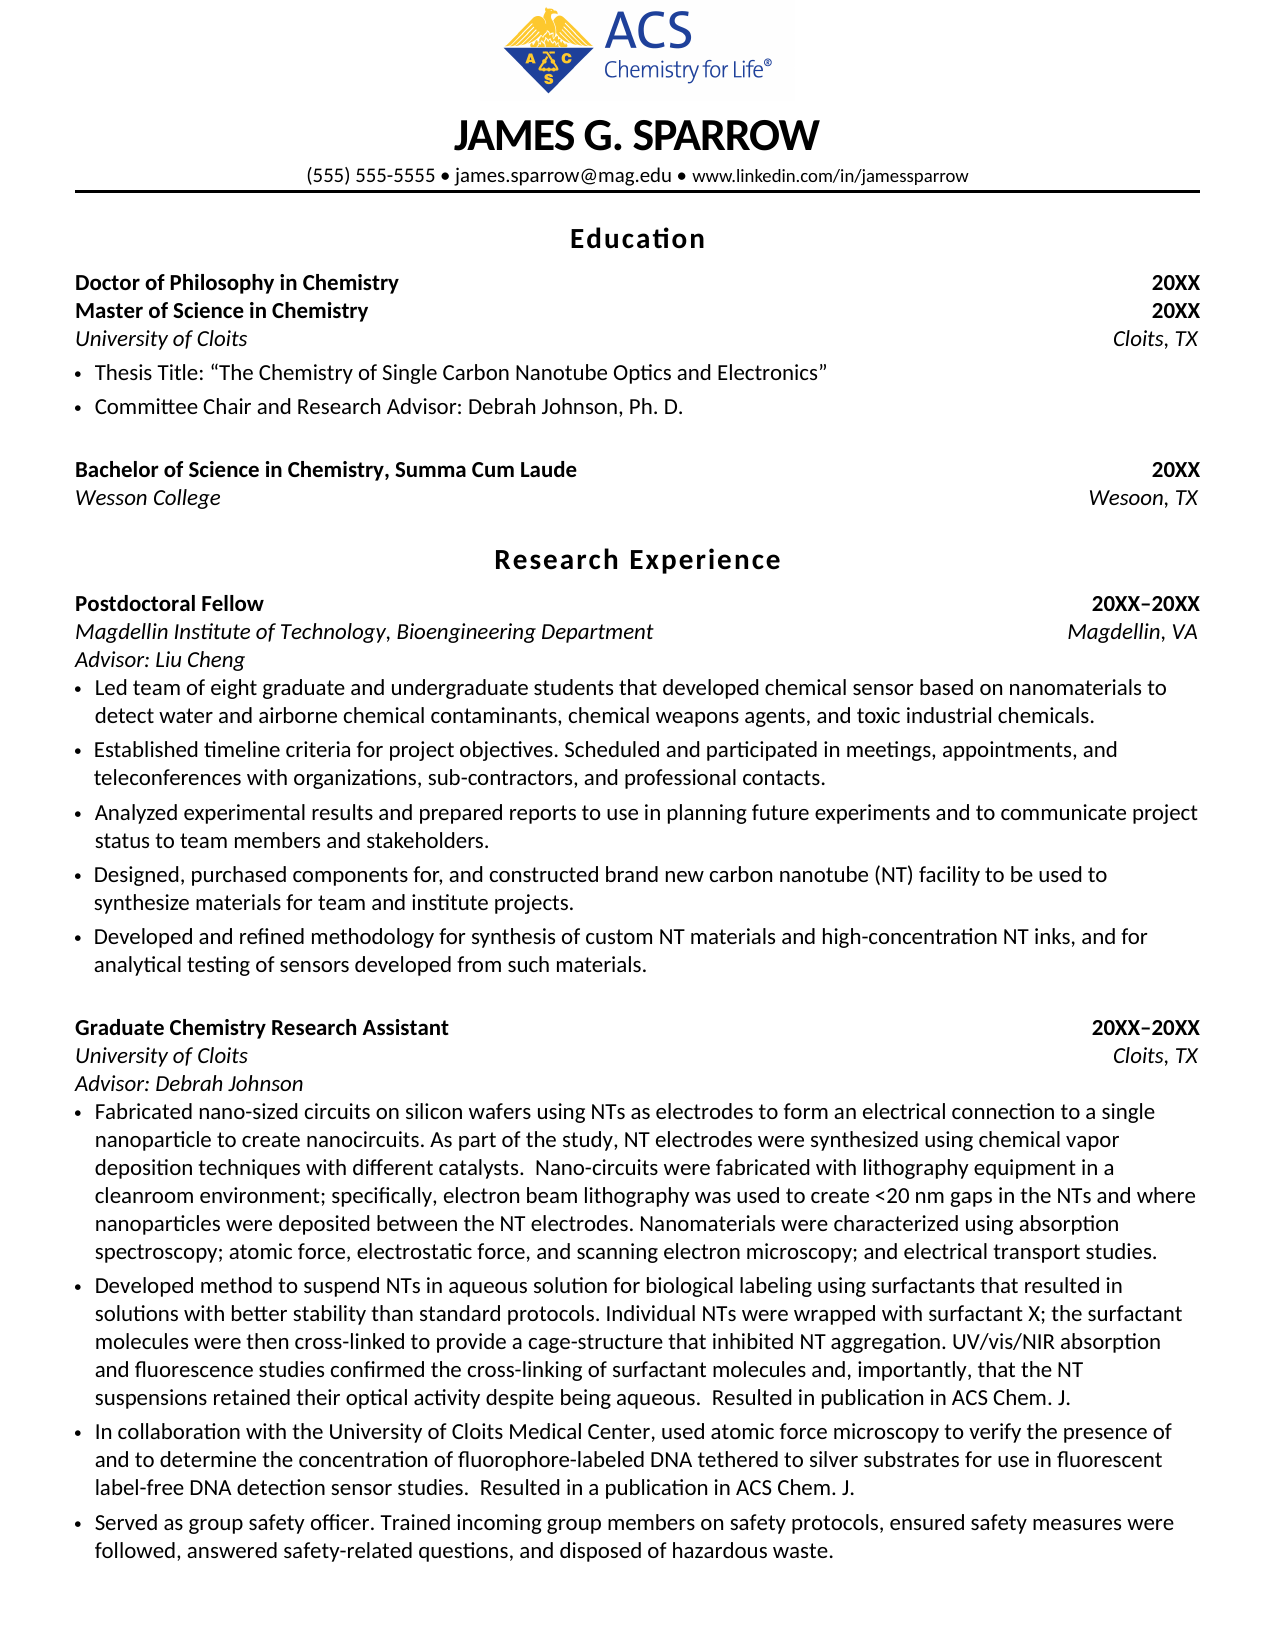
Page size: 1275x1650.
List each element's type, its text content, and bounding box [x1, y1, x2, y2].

text Graduate Chemistry Research Assistant 20XX–20XX [75, 1013, 1200, 1041]
list Analyzed experimental results and prepared reports to use in planning future experiments and to communicate project status to team members and stakeholders. [75, 798, 1200, 854]
list In collaboration with the University of Cloits Medical Center, used atomic force microscopy to verify the presence of and to determine the concentration of fluorophore-labeled DNA tethered to silver substrates for use in fluorescent label-free DNA detection sensor studies. Resulted in a publication in ACS Chem. J. [75, 1417, 1200, 1502]
text Doctor of Philosophy in Chemistry 20XX [75, 268, 1200, 296]
text Research Experience [75, 541, 1200, 577]
text Education [75, 220, 1200, 255]
list Designed, purchased components for, and constructed brand new carbon nanotube (NT) facility to be used to synthesize materials for team and institute projects. [75, 860, 1200, 916]
list Established timeline criteria for project objectives. Scheduled and participated in meetings, appointments, and teleconferences with organizations, sub-contractors, and professional contacts. [75, 736, 1200, 792]
text University of Cloits Cloits, TX [75, 324, 1200, 352]
list Fabricated nano-sized circuits on silicon wafers using NTs as electrodes to form an electrical connection to a single nanoparticle to create nanocircuits. As part of the study, NT electrodes were synthesized using chemical vapor deposition techniques with different catalysts. Nano-circuits were fabricated with lithography equipment in a cleanroom environment; specifically, electron beam lithography was used to create <20 nm gaps in the NTs and where nanoparticles were deposited between the NT electrodes. Nanomaterials were characterized using absorption spectroscopy; atomic force, electrostatic force, and scanning electron microscopy; and electrical transport studies. [75, 1097, 1200, 1265]
text Postdoctoral Fellow 20XX–20XX [75, 589, 1200, 617]
text Master of Science in Chemistry 20XX [75, 296, 1200, 324]
text Advisor: Debrah Johnson [75, 1069, 1200, 1097]
text Wesson College Wesoon, TX [75, 483, 1200, 511]
picture [480, 0, 795, 101]
list Committee Chair and Research Advisor: Debrah Johnson, Ph. D. [75, 392, 1200, 421]
list Served as group safety officer. Trained incoming group members on safety protocols, ensured safety measures were followed, answered safety-related questions, and disposed of hazardous waste. [75, 1508, 1200, 1564]
list Developed method to suspend NTs in aqueous solution for biological labeling using surfactants that resulted in solutions with better stability than standard protocols. Individual NTs were wrapped with surfactant X; the surfactant molecules were then cross-linked to provide a cage-structure that inhibited NT aggregation. UV/vis/NIR absorption and fluorescence studies confirmed the cross-linking of surfactant molecules and, importantly, that the NT suspensions retained their optical activity despite being aqueous. Resulted in publication in ACS Chem. J. [75, 1271, 1200, 1411]
list Led team of eight graduate and undergraduate students that developed chemical sensor based on nanomaterials to detect water and airborne chemical contaminants, chemical weapons agents, and toxic industrial chemicals. [75, 673, 1200, 729]
list Developed and refined methodology for synthesis of custom NT materials and high-concentration NT inks, and for analytical testing of sensors developed from such materials. [75, 922, 1200, 978]
text University of Cloits Cloits, TX [75, 1041, 1200, 1069]
text Bachelor of Science in Chemistry, Summa Cum Laude 20XX [75, 455, 1200, 483]
text Magdellin Institute of Technology, Bioengineering Department Magdellin, VA [75, 617, 1200, 645]
list Thesis Title: “The Chemistry of Single Carbon Nanotube Optics and Electronics” [75, 358, 1200, 386]
title JAMES G. SPARROW [75, 106, 1200, 162]
text Advisor: Liu Cheng [75, 645, 1200, 673]
text (555) 555-5555 • james.sparrow@mag.edu • www.linkedin.com/in/jamessparrow [75, 162, 1200, 190]
